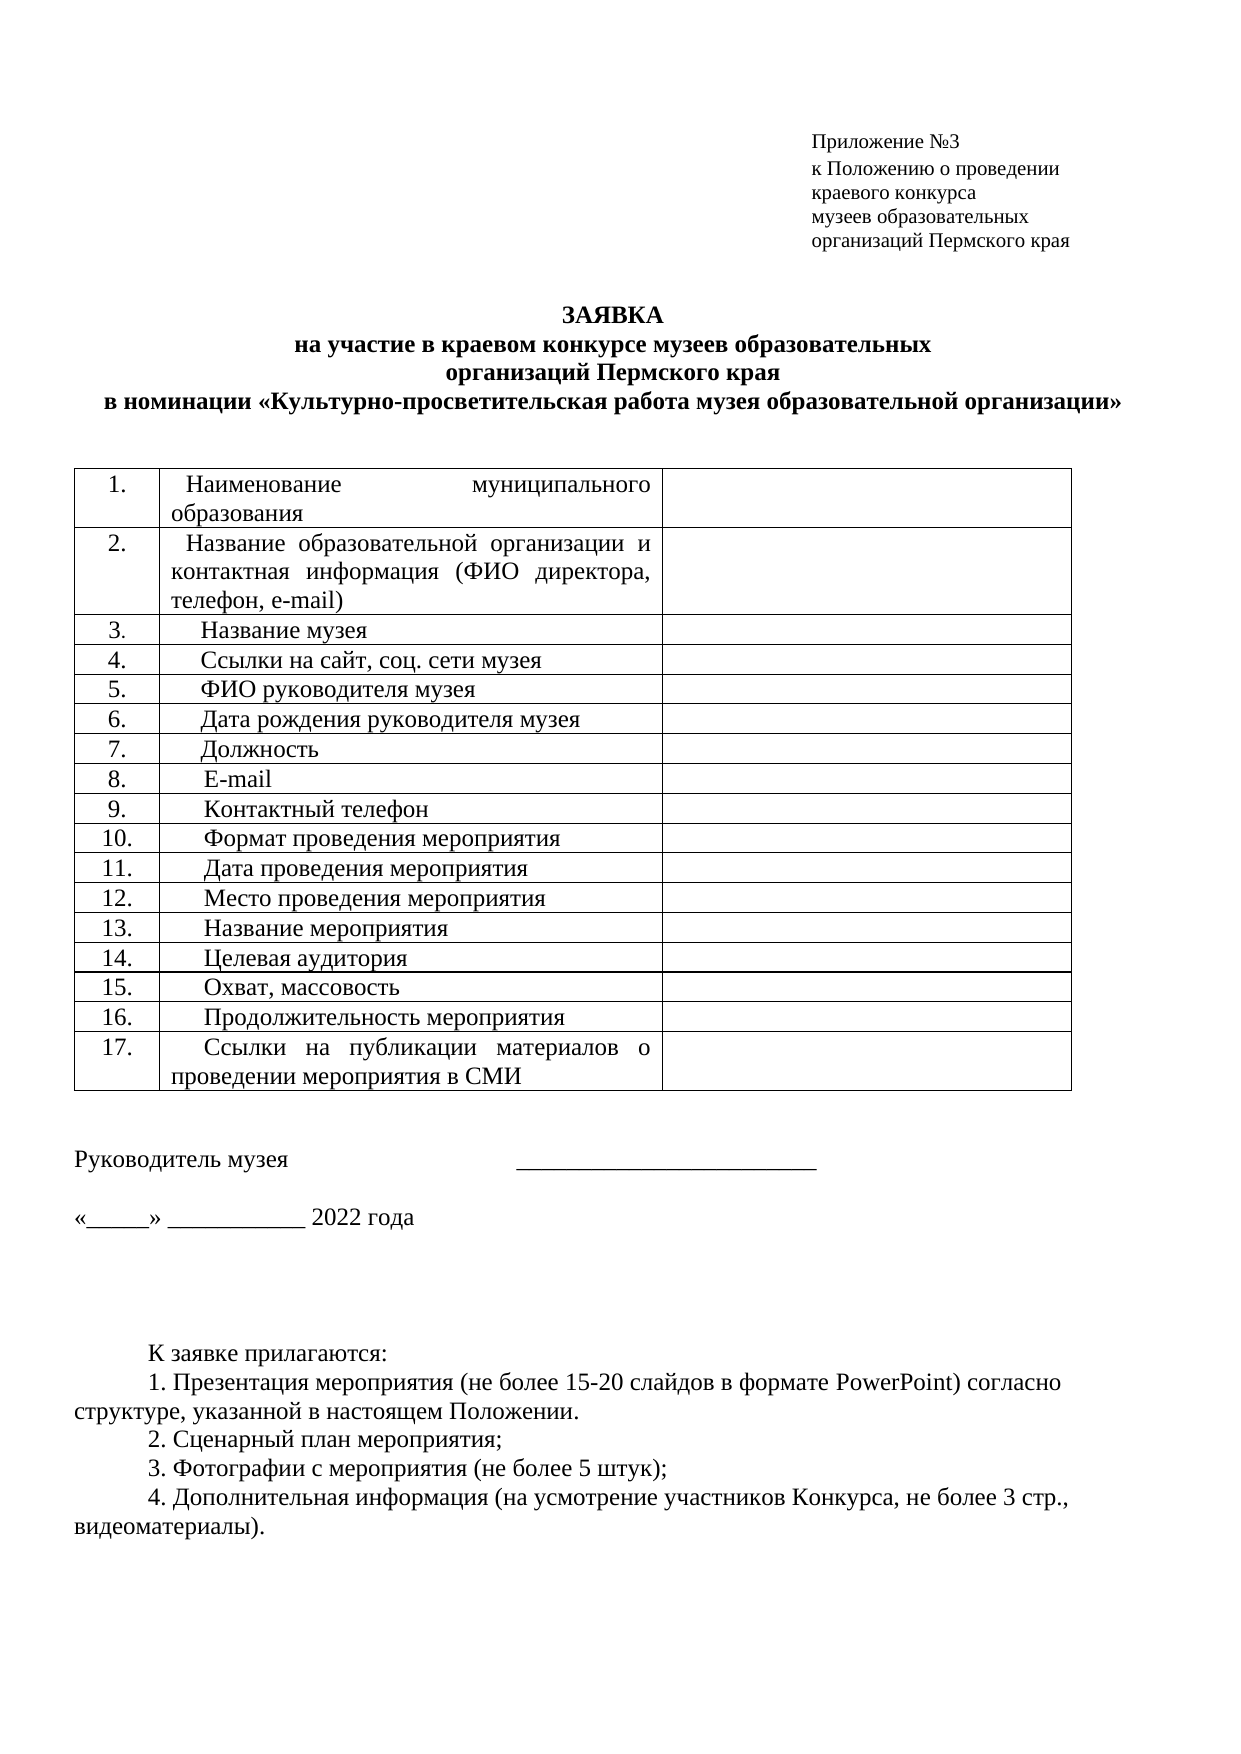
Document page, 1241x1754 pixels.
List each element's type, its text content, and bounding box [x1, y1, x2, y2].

table_cell [663, 1002, 1071, 1031]
text 4. Дополнительная информация (на усмотрение участников Конкурса, не более 3 стр., видеоматериалы). [74, 1482, 1152, 1539]
table_cell 15. [75, 973, 159, 1001]
text краевого конкурса [74, 180, 1152, 204]
table_cell Название музея [160, 615, 662, 644]
table_cell [663, 528, 1071, 614]
table_cell 9. [75, 794, 159, 822]
table_cell Охват, массовость [160, 973, 662, 1001]
table_cell [663, 943, 1071, 971]
table_cell Целевая аудитория [160, 943, 662, 971]
table_cell [663, 675, 1071, 703]
table_cell 8. [75, 764, 159, 793]
table_cell [663, 734, 1071, 763]
text Руководитель музея ________________________ [74, 1144, 1152, 1173]
text 2. Сценарный план мероприятия; [74, 1424, 1152, 1453]
text музеев образовательных [74, 204, 1152, 228]
table_cell 13. [75, 913, 159, 942]
table_cell 12. [75, 883, 159, 912]
table_header [663, 469, 1071, 527]
text 3. Фотографии с мероприятия (не более 5 штук); [74, 1453, 1152, 1482]
table_cell 6. [75, 704, 159, 733]
table_cell 14. [75, 943, 159, 971]
table_cell 4. [75, 645, 159, 673]
table_cell Формат проведения мероприятия [160, 824, 662, 852]
text Приложение №3 [74, 118, 1152, 156]
table_cell [663, 794, 1071, 822]
subtitle организаций Пермского края [74, 357, 1152, 386]
table_header 1. [75, 469, 159, 527]
table_cell Место проведения мероприятия [160, 883, 662, 912]
table_cell [663, 704, 1071, 733]
table_cell [663, 883, 1071, 912]
table_cell Продолжительность мероприятия [160, 1002, 662, 1031]
table_cell [663, 615, 1071, 644]
table_cell [663, 764, 1071, 793]
table_cell Дата проведения мероприятия [160, 853, 662, 882]
table_cell [663, 645, 1071, 673]
table_cell 2. [75, 528, 159, 614]
table_cell 7. [75, 734, 159, 763]
table_cell [663, 1032, 1071, 1089]
table_cell [663, 913, 1071, 942]
table_cell Контактный телефон [160, 794, 662, 822]
table_cell Ссылки на публикации материалов о проведении мероприятия в СМИ [160, 1032, 662, 1089]
subtitle ЗАЯВКА [74, 300, 1152, 329]
table_cell [663, 973, 1071, 1001]
table_cell 11. [75, 853, 159, 882]
subtitle на участие в краевом конкурсе музеев образовательных [74, 329, 1152, 357]
table_header Наименование муниципального образования [160, 469, 662, 527]
table_cell Название мероприятия [160, 913, 662, 942]
table_cell [663, 853, 1071, 882]
text «_____» ___________ 2022 года [74, 1202, 1152, 1231]
table_cell Ссылки на сайт, соц. сети музея [160, 645, 662, 673]
text 1. Презентация мероприятия (не более 15-20 слайдов в формате PowerPoint) согласно структуре, указанной в настоящем Положении. [74, 1367, 1152, 1424]
table_cell 16. [75, 1002, 159, 1031]
table_cell Должность [160, 734, 662, 763]
table_cell Дата рождения руководителя музея [160, 704, 662, 733]
table_cell 17. [75, 1032, 159, 1089]
table_cell E-mail [160, 764, 662, 793]
table_cell [663, 824, 1071, 852]
text к Положению о проведении [74, 156, 1152, 180]
table_cell 3. [75, 615, 159, 644]
table_cell Название образовательной организации и контактная информация (ФИО директора, телефон, e-mail) [160, 528, 662, 614]
text организаций Пермского края [74, 228, 1152, 252]
text К заявке прилагаются: [74, 1338, 1152, 1367]
table_cell ФИО руководителя музея [160, 675, 662, 703]
table_cell 5. [75, 675, 159, 703]
table_cell 10. [75, 824, 159, 852]
subtitle в номинации «Культурно-просветительская работа музея образовательной организации» [74, 386, 1152, 415]
